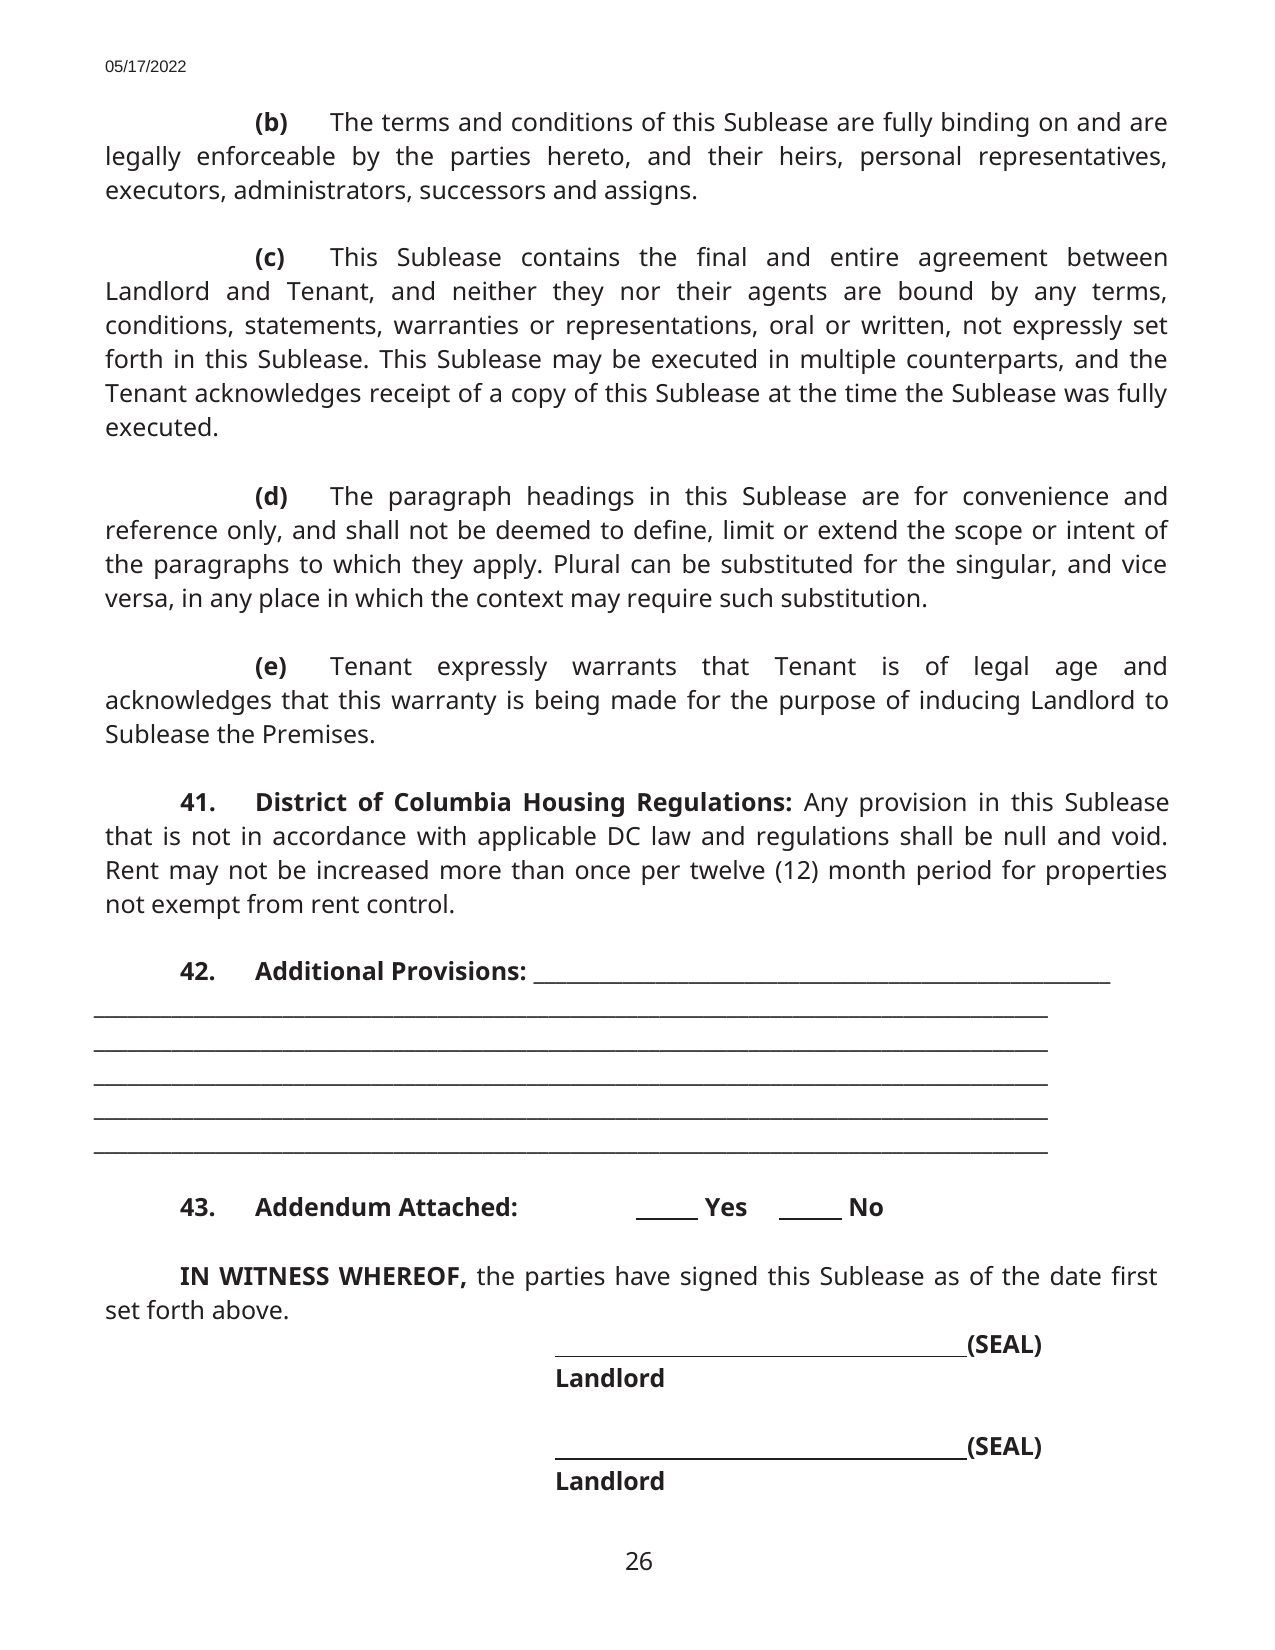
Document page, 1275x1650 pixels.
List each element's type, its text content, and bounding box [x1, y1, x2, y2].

text ______________________________________________________________________________________ [94, 988, 1181, 1022]
list Tenant expressly warrants that Tenant is of legal age and acknowledges that this warranty is being made for the purpose of inducing Landlord to Sublease the Premises. [105, 648, 1169, 751]
subtitle (SEAL) [555, 1429, 1181, 1463]
text ______________________________________________________________________________________ [94, 1090, 1181, 1124]
list The paragraph headings in this Sublease are for convenience and reference only, and shall not be deemed to define, limit or extend the scope or intent of the paragraphs to which they apply. Plural can be substituted for the singular, and vice versa, in any place in which the context may require such substitution. [105, 478, 1169, 614]
text ______________________________________________________________________________________ [94, 1056, 1181, 1090]
subtitle (SEAL) [555, 1327, 1181, 1361]
text ______________________________________________________________________________________ [94, 1124, 1181, 1158]
text Landlord [555, 1361, 1181, 1395]
list District of Columbia Housing Regulations: Any provision in this Sublease that is not in accordance with applicable DC law and regulations shall be null and void. Rent may not be increased more than once per twelve (12) month period for properties not exempt from rent control. [105, 785, 1169, 921]
text Landlord [555, 1463, 1181, 1497]
text ______________________________________________________________________________________ [94, 1022, 1181, 1056]
list This Sublease contains the final and entire agreement between Landlord and Tenant, and neither they nor their agents are bound by any terms, conditions, statements, warranties or representations, oral or written, not expressly set forth in this Sublease. This Sublease may be executed in multiple counterparts, and the Tenant acknowledges receipt of a copy of this Sublease at the time the Sublease was fully executed. [105, 240, 1169, 444]
text IN WITNESS WHEREOF, the parties have signed this Sublease as of the date first set forth above. [105, 1258, 1181, 1327]
list Addendum Attached: Yes No [180, 1189, 1181, 1223]
list The terms and conditions of this Sublease are fully binding on and are legally enforceable by the parties hereto, and their heirs, personal representatives, executors, administrators, successors and assigns. [105, 105, 1169, 207]
list Additional Provisions: ____________________________________________________ [180, 954, 1181, 988]
